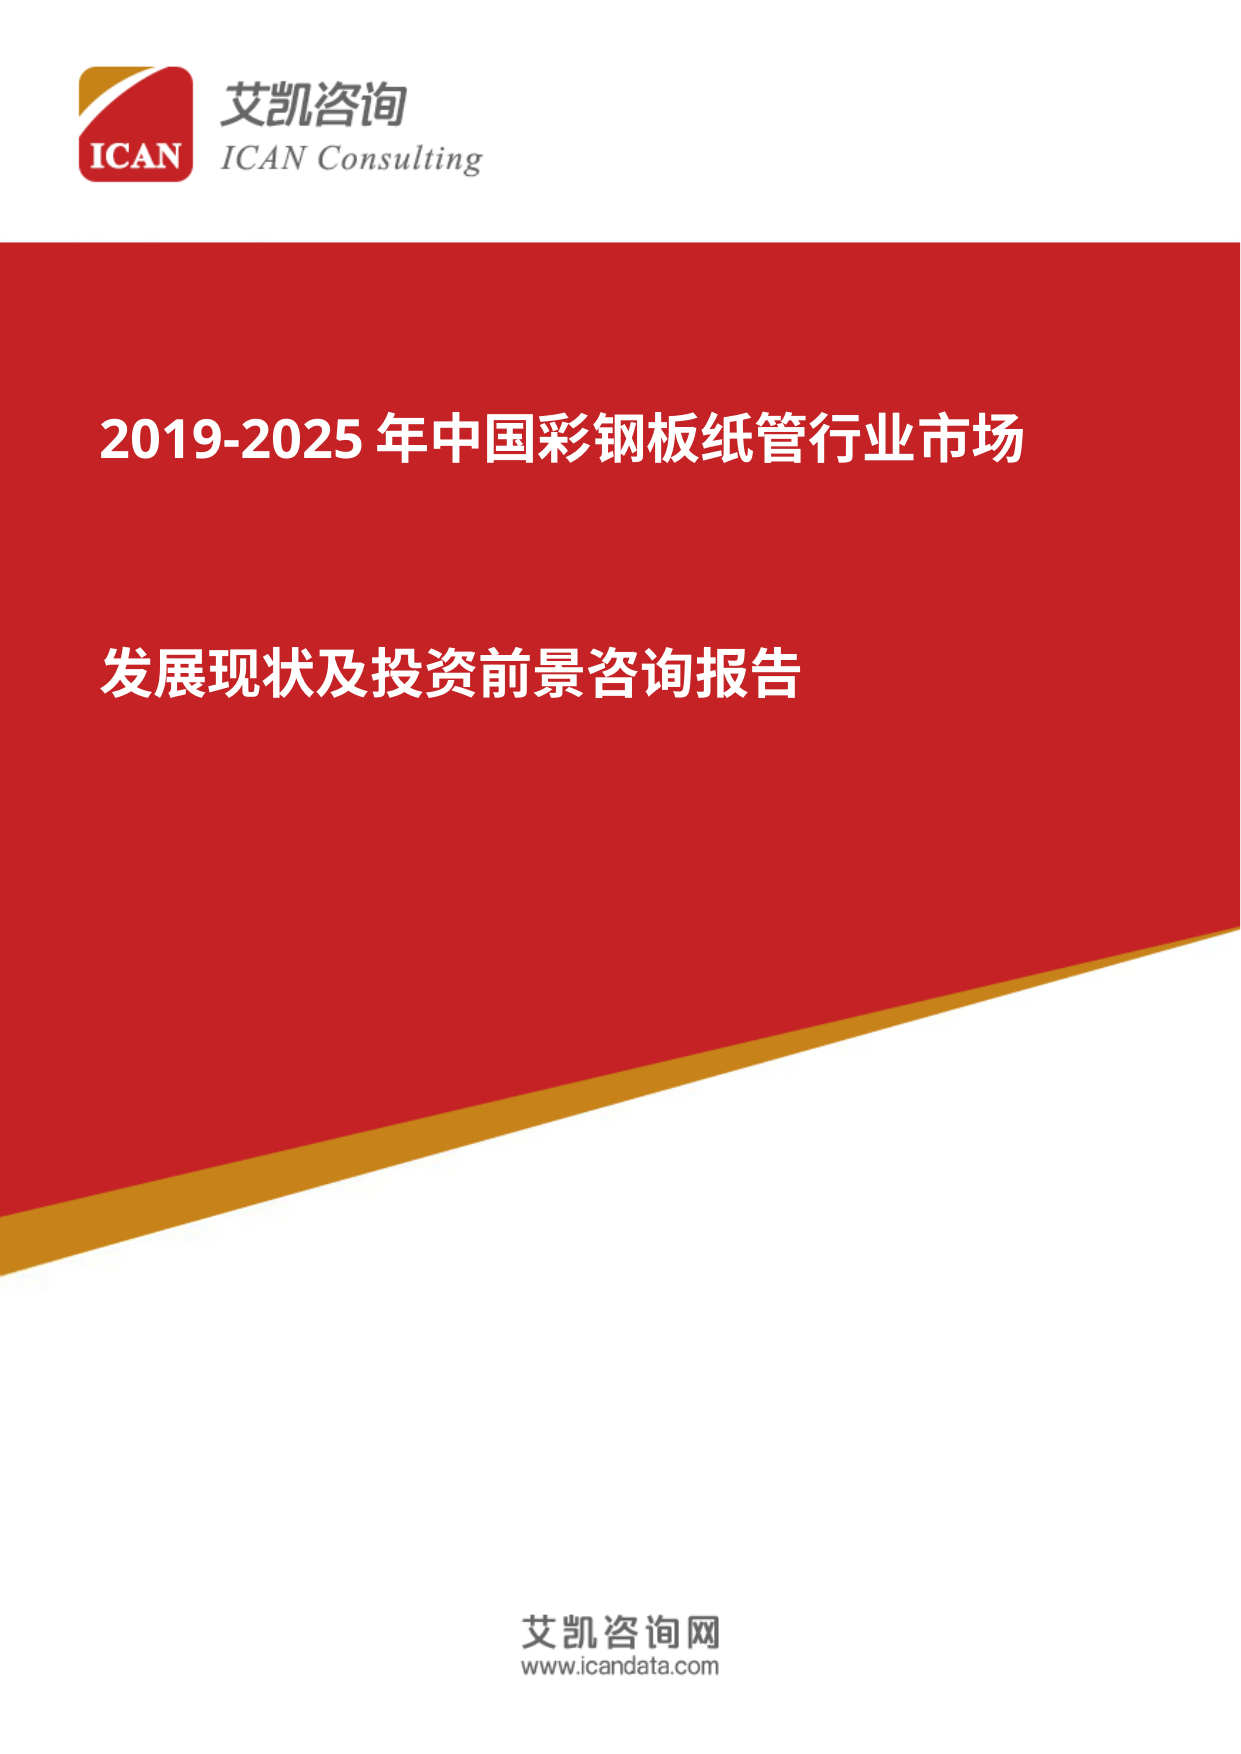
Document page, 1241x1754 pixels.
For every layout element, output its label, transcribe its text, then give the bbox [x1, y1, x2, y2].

picture [0, 5, 1241, 1754]
subtitle 2019-2025年中国彩钢板纸管行业市场发展现状及投资前景咨询报告 [99, 386, 1053, 718]
